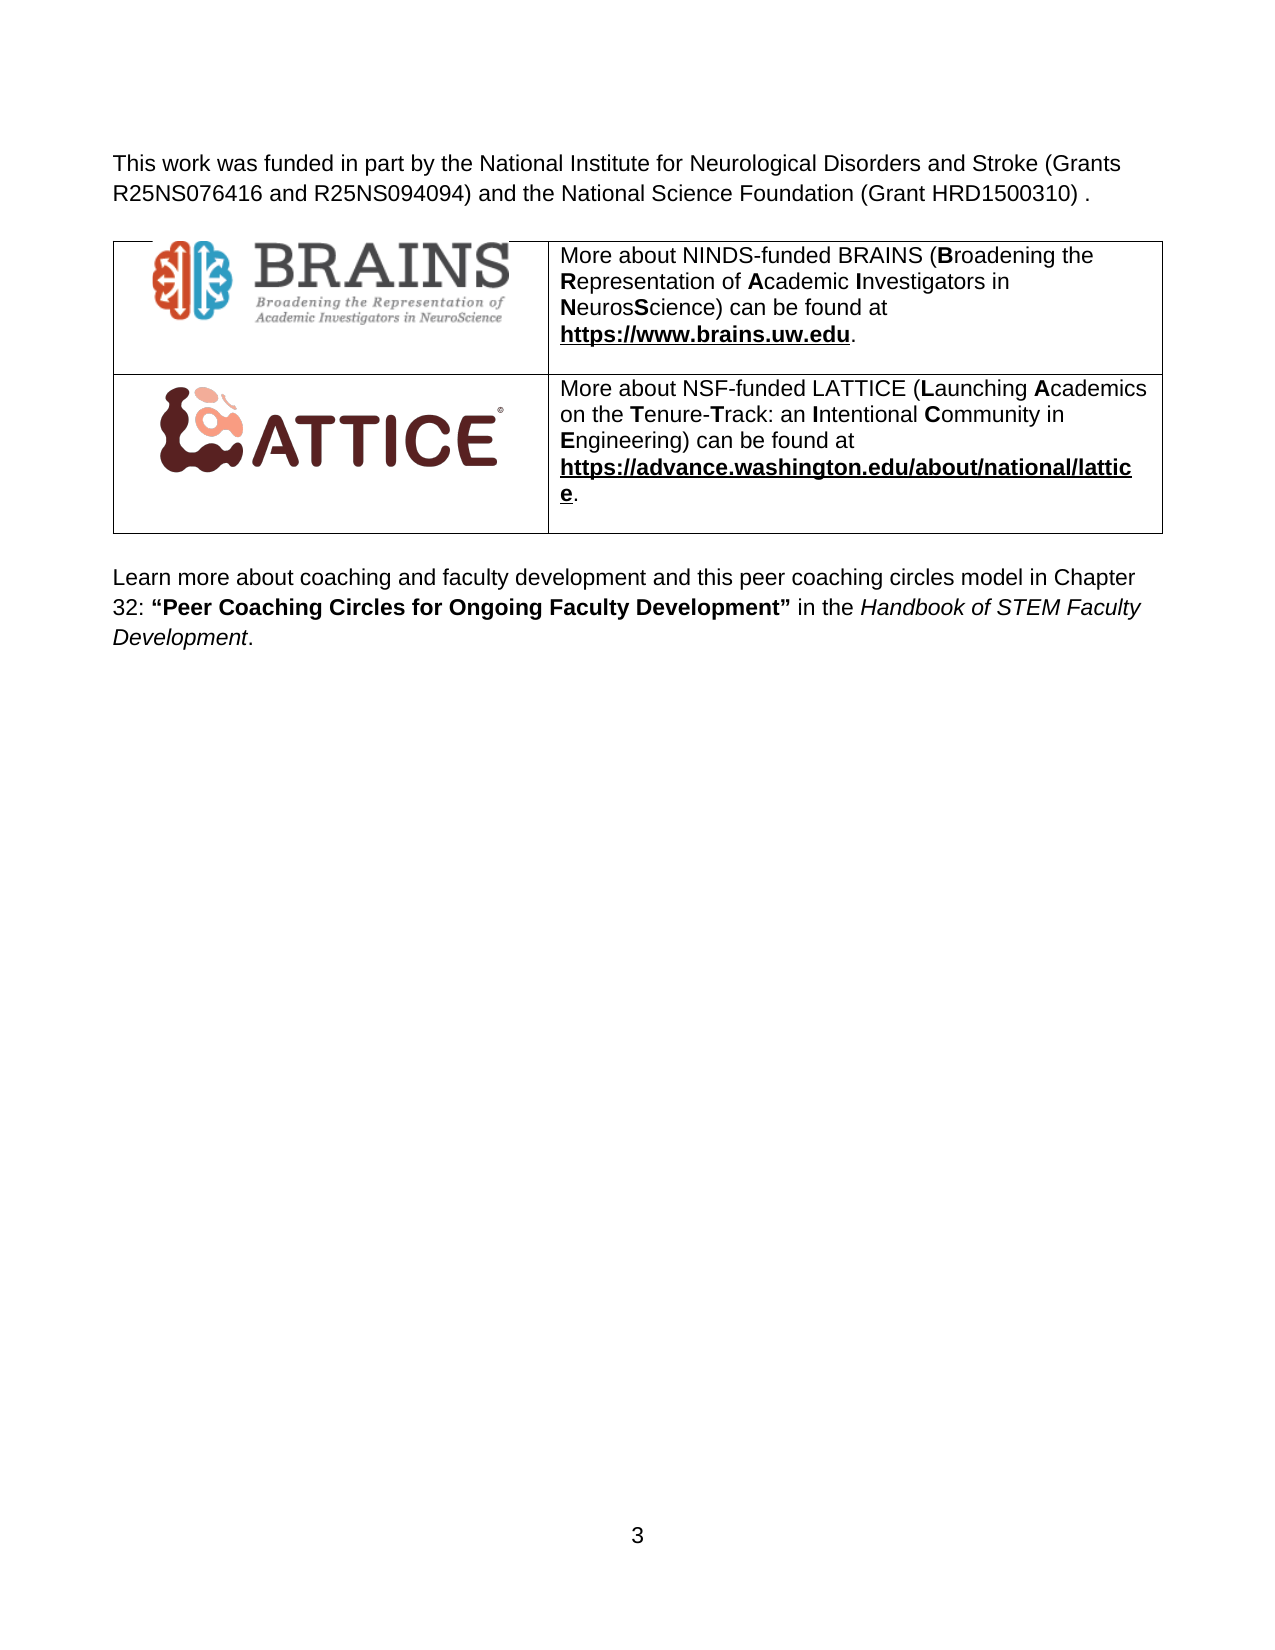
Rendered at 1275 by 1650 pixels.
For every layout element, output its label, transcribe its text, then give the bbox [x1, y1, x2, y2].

text This work was funded in part by the National Institute for Neurological Disorders and Stroke (Grants R25NS076416 and R25NS094094) and the National Science Foundation (Grant HRD1500310) . [112, 150, 1162, 207]
table_header [114, 242, 548, 373]
picture [152, 241, 509, 325]
text Learn more about coaching and faculty development and this peer coaching circles model in Chapter 32: “Peer Coaching Circles for Ongoing Faculty Development” in the Handbook of STEM Faculty Development. [112, 564, 1162, 651]
table_cell [114, 375, 548, 533]
table_header More about NINDS-funded BRAINS (Broadening the Representation of Academic Investigators in NeurosScience) can be found at https://www.brains.uw.edu. [549, 242, 1162, 373]
picture [155, 374, 506, 488]
table_cell More about NSF-funded LATTICE (Launching Academics on the Tenure-Track: an Intentional Community in Engineering) can be found at https://advance.washington.edu/about/national/lattice. [549, 375, 1162, 533]
